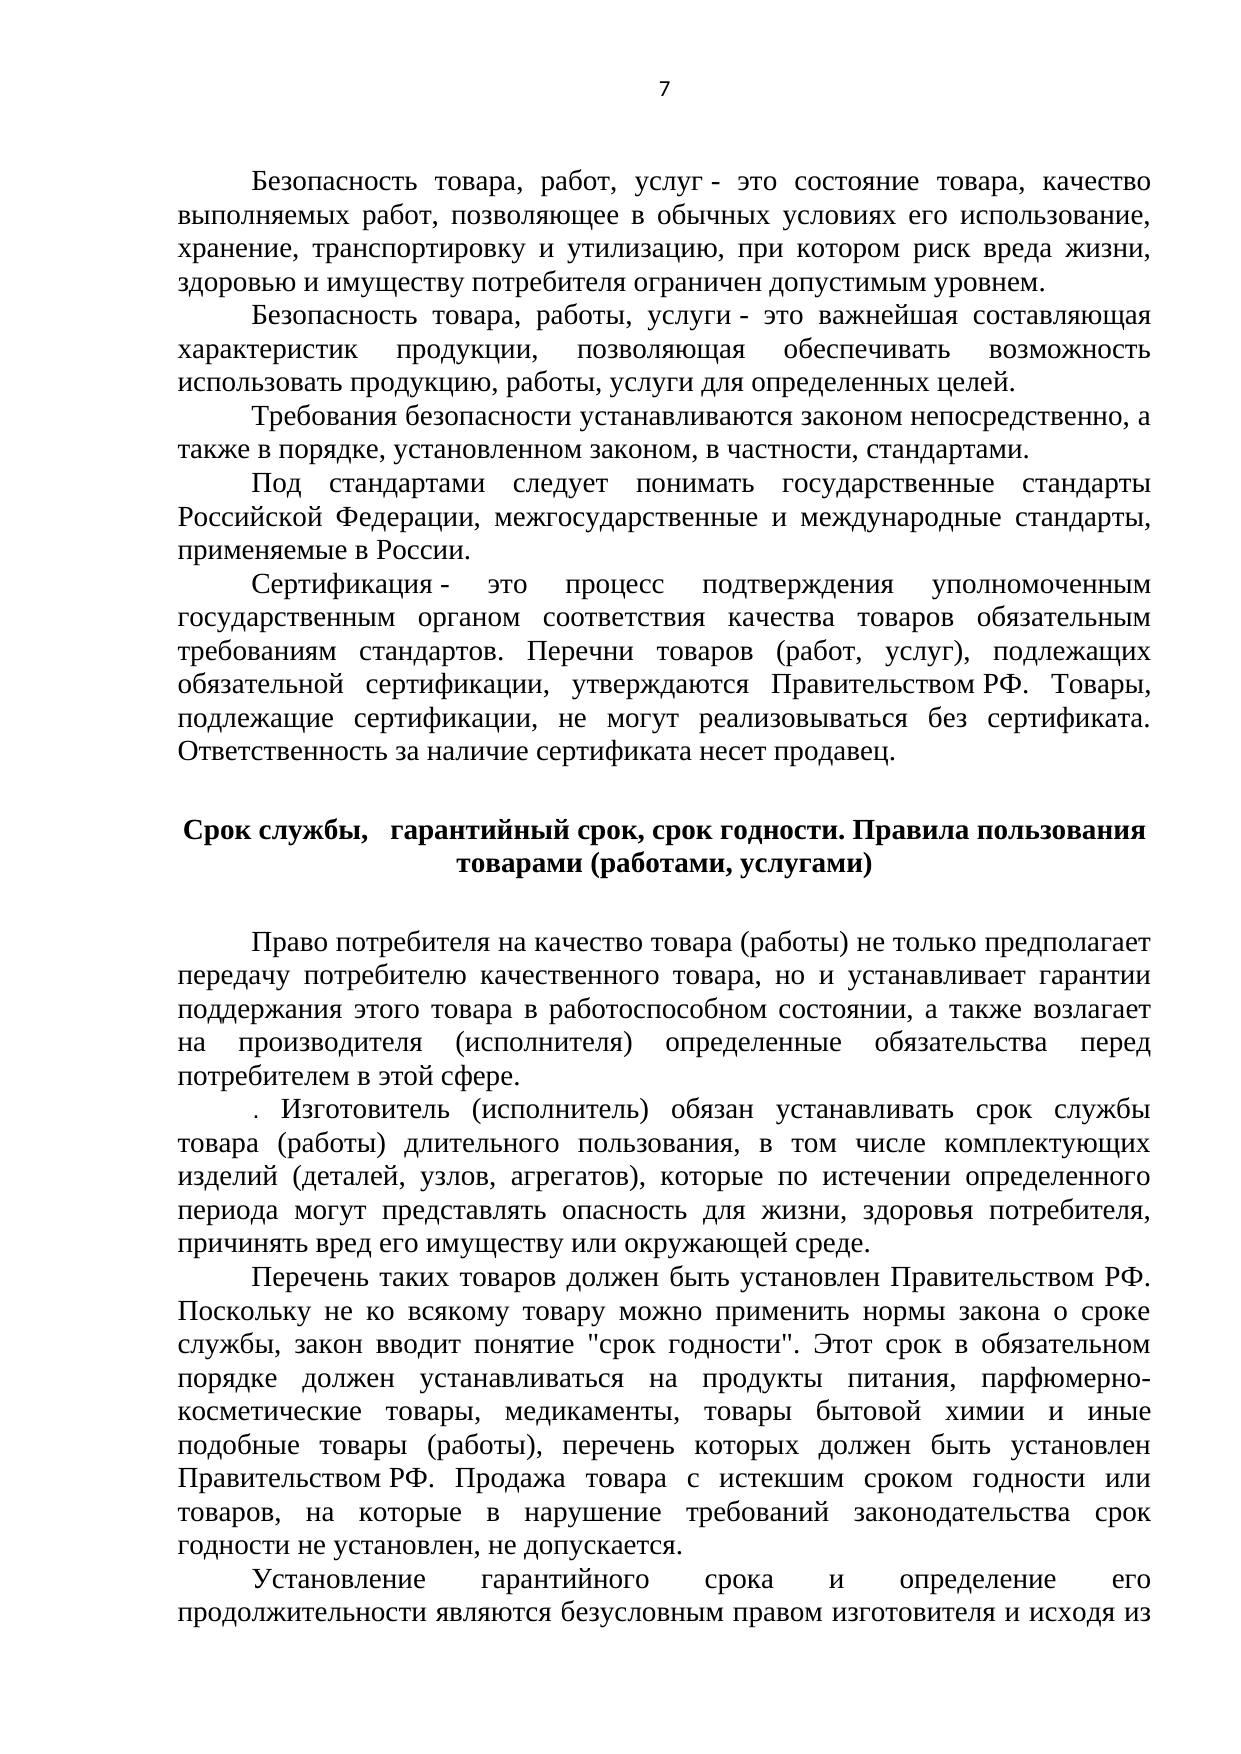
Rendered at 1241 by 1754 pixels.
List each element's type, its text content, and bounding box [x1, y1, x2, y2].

text Безопасность товара, работы, услуги - это важнейшая составляющая характеристик продукции, позволяющая обеспечивать возможность использовать продукцию, работы, услуги для определенных целей. [177, 297, 1152, 398]
text Безопасность товара, работ, услуг - это состояние товара, качество выполняемых работ, позволяющее в обычных условиях его использование, хранение, транспортировку и утилизацию, при котором риск вреда жизни, здоровью и имуществу потребителя ограничен допустимым уровнем. [177, 163, 1152, 297]
text Право потребителя на качество товара (работы) не только предполагает передачу потребителю качественного товара, но и устанавливает гарантии поддержания этого товара в работоспособном состоянии, а также возлагает на производителя (исполнителя) определенные обязательства перед потребителем в этой сфере. [177, 924, 1152, 1091]
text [177, 1561, 1152, 1628]
text Требования безопасности устанавливаются законом непосредственно, а также в порядке, установленном законом, в частности, стандартами. [177, 398, 1152, 465]
text Сертификация - это процесс подтверждения уполномоченным государственным органом соответствия качества товаров обязательным требованиям стандартов. Перечни товаров (работ, услуг), подлежащих обязательной сертификации, утверждаются Правительством РФ. Товары, подлежащие сертификации, не могут реализовываться без сертификата. Ответственность за наличие сертификата несет продавец. [177, 566, 1152, 767]
subtitle Срок службы, гарантийный срок, срок годности. Правила пользования товарами (работами, услугами) [177, 812, 1152, 879]
text Под стандартами следует понимать государственные стандарты Российской Федерации, межгосударственные и международные стандарты, применяемые в России. [177, 465, 1152, 566]
text Перечень таких товаров должен быть установлен Правительством РФ. Поскольку не ко всякому товару можно применить нормы закона о сроке службы, закон вводит понятие "срок годности". Этот срок в обязательном порядке должен устанавливаться на продукты питания, парфюмерно-косметические товары, медикаменты, товары бытовой химии и иные подобные товары (работы), перечень которых должен быть установлен Правительством РФ. Продажа товара с истекшим сроком годности или товаров, на которые в нарушение требований законодательства срок годности не установлен, не допускается. [177, 1259, 1152, 1561]
text . Изготовитель (исполнитель) обязан устанавливать срок службы товара (работы) длительного пользования, в том числе комплектующих изделий (деталей, узлов, агрегатов), которые по истечении определенного периода могут представлять опасность для жизни, здоровья потребителя, причинять вред его имуществу или окружающей среде. [177, 1091, 1152, 1259]
